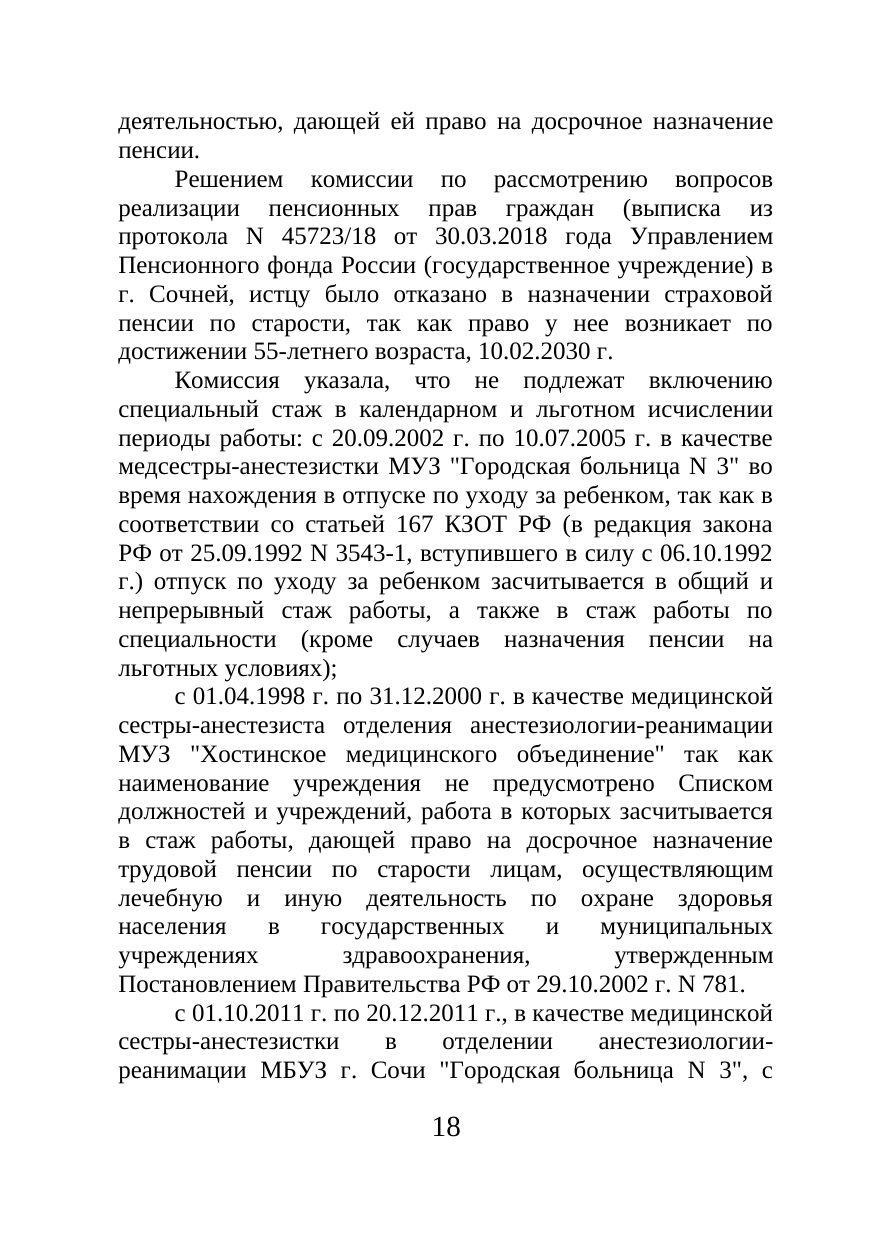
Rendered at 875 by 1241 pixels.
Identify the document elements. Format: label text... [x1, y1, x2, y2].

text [118, 106, 774, 164]
text Решением комиссии по рассмотрению вопросов реализации пенсионных прав граждан (выписка из протокола N 45723/18 от 30.03.2018 года Управлением Пенсионного фонда России (государственное учреждение) в г. Сочней, истцу было отказано в назначении страховой пенсии по старости, так как право у нее возникает по достижении 55-летнего возраста, 10.02.2030 г. [118, 164, 774, 365]
text Комиссия указала, что не подлежат включению специальный стаж в календарном и льготном исчислении периоды работы: с 20.09.2002 г. по 10.07.2005 г. в качестве медсестры-анестезистки МУЗ "Городская больница N 3" во время нахождения в отпуске по уходу за ребенком, так как в соответствии со статьей 167 КЗОТ РФ (в редакция закона РФ от 25.09.1992 N 3543-1, вступившего в силу с 06.10.1992 г.) отпуск по уходу за ребенком засчитывается в общий и непрерывный стаж работы, а также в стаж работы по специальности (кроме случаев назначения пенсии на льготных условиях); [118, 365, 774, 681]
text с 01.04.1998 г. по 31.12.2000 г. в качестве медицинской сестры-анестезиста отделения анестезиологии-реанимации МУЗ "Хостинское медицинского объединение" так как наименование учреждения не предусмотрено Списком должностей и учреждений, работа в которых засчитывается в стаж работы, дающей право на досрочное назначение трудовой пенсии по старости лицам, осуществляющим лечебную и иную деятельность по охране здоровья населения в государственных и муниципальных учреждениях здравоохранения, утвержденным Постановлением Правительства РФ от 29.10.2002 г. N 781. [118, 681, 774, 998]
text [118, 998, 774, 1084]
